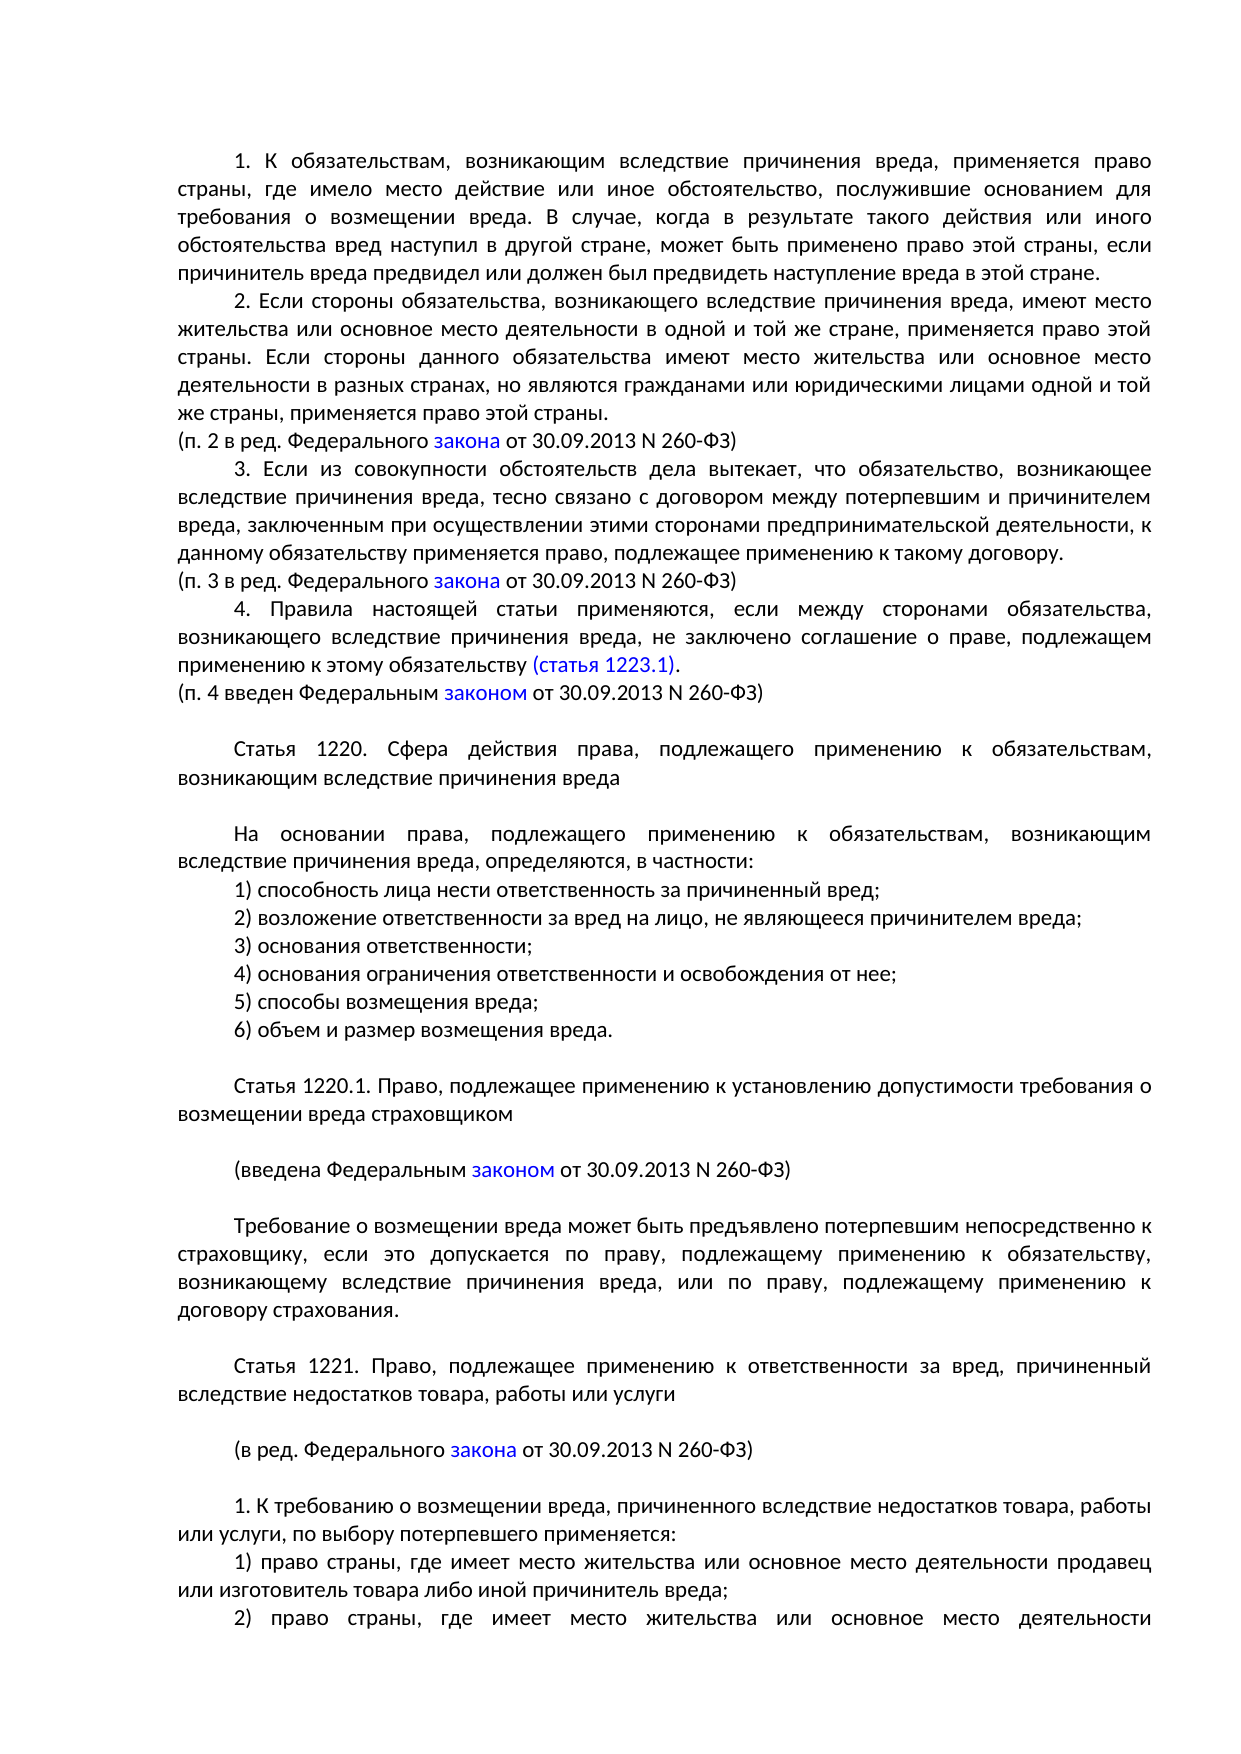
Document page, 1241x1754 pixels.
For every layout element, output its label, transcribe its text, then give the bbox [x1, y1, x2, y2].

text (п. 4 введен Федеральным законом от 30.09.2013 N 260-ФЗ) [177, 678, 1152, 707]
text (в ред. Федерального закона от 30.09.2013 N 260-ФЗ) [177, 1435, 1152, 1463]
text 3) основания ответственности; [177, 931, 1152, 959]
text 2) возложение ответственности за вред на лицо, не являющееся причинителем вреда; [177, 903, 1152, 931]
text (п. 2 в ред. Федерального закона от 30.09.2013 N 260-ФЗ) [177, 426, 1152, 454]
text (введена Федеральным законом от 30.09.2013 N 260-ФЗ) [177, 1155, 1152, 1183]
text (п. 3 в ред. Федерального закона от 30.09.2013 N 260-ФЗ) [177, 566, 1152, 594]
text 3. Если из совокупности обстоятельств дела вытекает, что обязательство, возникающее вследствие причинения вреда, тесно связано с договором между потерпевшим и причинителем вреда, заключенным при осуществлении этими сторонами предпринимательской деятельности, к данному обязательству применяется право, подлежащее применению к такому договору. [177, 454, 1152, 566]
text 2. Если стороны обязательства, возникающего вследствие причинения вреда, имеют место жительства или основное место деятельности в одной и той же стране, применяется право этой страны. Если стороны данного обязательства имеют место жительства или основное место деятельности в разных странах, но являются гражданами или юридическими лицами одной и той же страны, применяется право этой страны. [177, 286, 1152, 426]
text 4) основания ограничения ответственности и освобождения от нее; [177, 959, 1152, 987]
text 1. К требованию о возмещении вреда, причиненного вследствие недостатков товара, работы или услуги, по выбору потерпевшего применяется: [177, 1491, 1152, 1547]
text 6) объем и размер возмещения вреда. [177, 1015, 1152, 1043]
text Статья 1220. Сфера действия права, подлежащего применению к обязательствам, возникающим вследствие причинения вреда [177, 734, 1152, 791]
text 1) способность лица нести ответственность за причиненный вред; [177, 875, 1152, 903]
text Требование о возмещении вреда может быть предъявлено потерпевшим непосредственно к страховщику, если это допускается по праву, подлежащему применению к обязательству, возникающему вследствие причинения вреда, или по праву, подлежащему применению к договору страхования. [177, 1211, 1152, 1323]
text 4. Правила настоящей статьи применяются, если между сторонами обязательства, возникающего вследствие причинения вреда, не заключено соглашение о праве, подлежащем применению к этому обязательству (статья 1223.1). [177, 594, 1152, 678]
text Статья 1220.1. Право, подлежащее применению к установлению допустимости требования о возмещении вреда страховщиком [177, 1071, 1152, 1127]
text На основании права, подлежащего применению к обязательствам, возникающим вследствие причинения вреда, определяются, в частности: [177, 819, 1152, 875]
text 5) способы возмещения вреда; [177, 987, 1152, 1015]
text Статья 1221. Право, подлежащее применению к ответственности за вред, причиненный вследствие недостатков товара, работы или услуги [177, 1351, 1152, 1407]
text 1) право страны, где имеет место жительства или основное место деятельности продавец или изготовитель товара либо иной причинитель вреда; [177, 1547, 1152, 1603]
text 1. К обязательствам, возникающим вследствие причинения вреда, применяется право страны, где имело место действие или иное обстоятельство, послужившие основанием для требования о возмещении вреда. В случае, когда в результате такого действия или иного обстоятельства вред наступил в другой стране, может быть применено право этой страны, если причинитель вреда предвидел или должен был предвидеть наступление вреда в этой стране. [177, 146, 1152, 286]
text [177, 1603, 1152, 1631]
